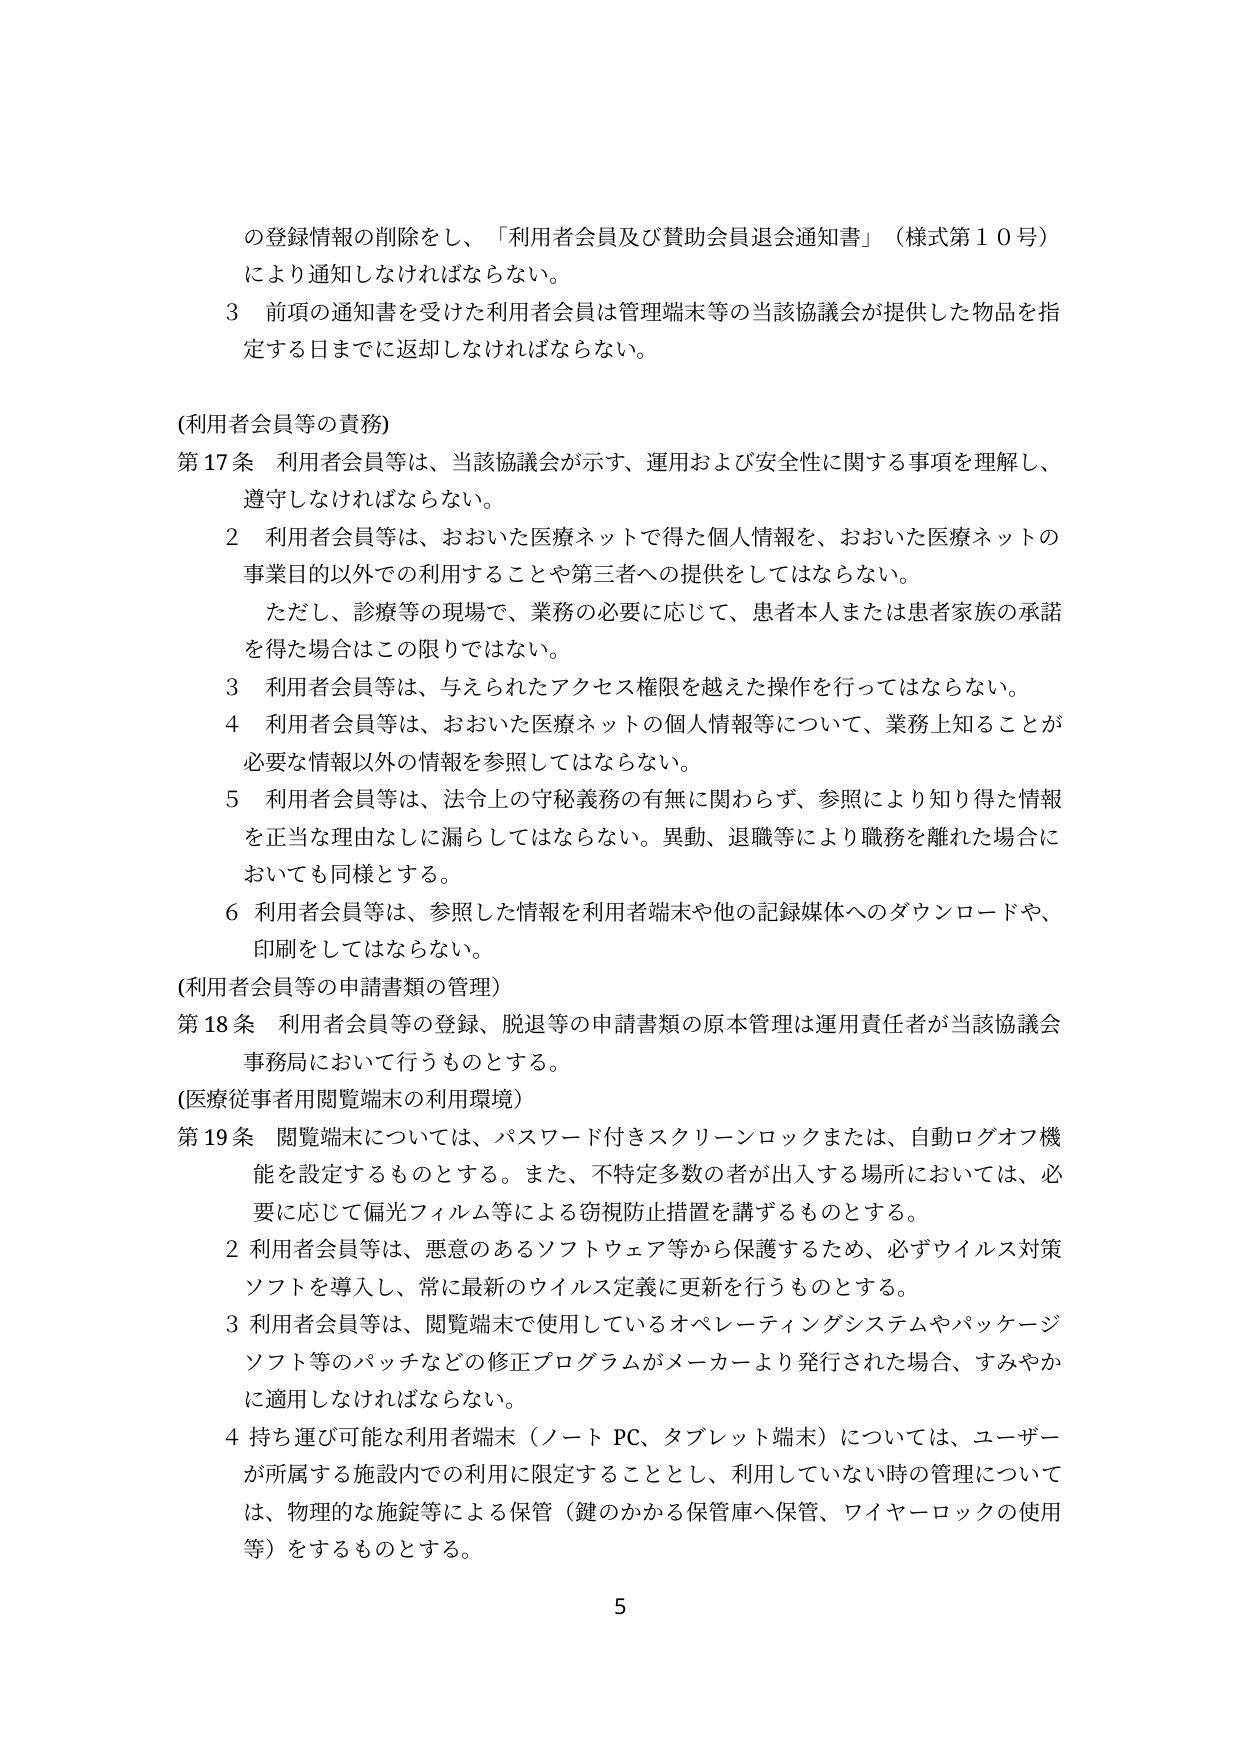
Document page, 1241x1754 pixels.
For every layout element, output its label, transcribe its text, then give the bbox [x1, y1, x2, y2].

text ただし、診療等の現場で、業務の必要に応じて、患者本人または患者家族の承諾を得た場合はこの限りではない。 [243, 592, 1063, 667]
text ４ 持ち運び可能な利用者端末（ノート PC、タブレット端末）については、ユーザーが所属する施設内での利用に限定することとし、利用していない時の管理については、物理的な施錠等による保管（鍵のかかる保管庫へ保管、ワイヤーロックの使用等）をするものとする。 [221, 1417, 1063, 1567]
text ３ 前項の通知書を受けた利用者会員は管理端末等の当該協議会が提供した物品を指定する日までに返却しなければならない。 [221, 292, 1063, 367]
text ３ 利用者会員等は、与えられたアクセス権限を越えた操作を行ってはならない。 [177, 667, 1063, 704]
text 第19条 閲覧端末については、パスワード付きスクリーンロックまたは、自動ログオフ機能を設定するものとする。また、不特定多数の者が出入する場所においては、必要に応じて偏光フィルム等による窃視防止措置を講ずるものとする。 [177, 1117, 1063, 1229]
text ２ 利用者会員等は、悪意のあるソフトウェア等から保護するため、必ずウイルス対策ソフトを導入し、常に最新のウイルス定義に更新を行うものとする。 [221, 1229, 1063, 1304]
text ６ 利用者会員等は、参照した情報を利用者端末や他の記録媒体へのダウンロードや、印刷をしてはならない。 [221, 892, 1063, 967]
text ２ 利用者会員等は、おおいた医療ネットで得た個人情報を、おおいた医療ネットの事業目的以外での利用することや第三者への提供をしてはならない。 [221, 517, 1063, 592]
text (利用者会員等の責務) [177, 404, 1063, 442]
text (利用者会員等の申請書類の管理） [177, 967, 1063, 1004]
text 第17条 利用者会員等は、当該協議会が示す、運用および安全性に関する事項を理解し、遵守しなければならない。 [177, 442, 1063, 517]
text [221, 217, 1063, 292]
text ５ 利用者会員等は、法令上の守秘義務の有無に関わらず、参照により知り得た情報を正当な理由なしに漏らしてはならない。異動、退職等により職務を離れた場合においても同様とする。 [221, 779, 1063, 892]
text ３ 利用者会員等は、閲覧端末で使用しているオペレーティングシステムやパッケージソフト等のパッチなどの修正プログラムがメーカーより発行された場合、すみやかに適用しなければならない。 [221, 1304, 1063, 1417]
text ４ 利用者会員等は、おおいた医療ネットの個人情報等について、業務上知ることが必要な情報以外の情報を参照してはならない。 [221, 704, 1063, 779]
text (医療従事者用閲覧端末の利用環境） [177, 1079, 1063, 1117]
text 第18条 利用者会員等の登録、脱退等の申請書類の原本管理は運用責任者が当該協議会事務局において行うものとする。 [177, 1004, 1063, 1079]
